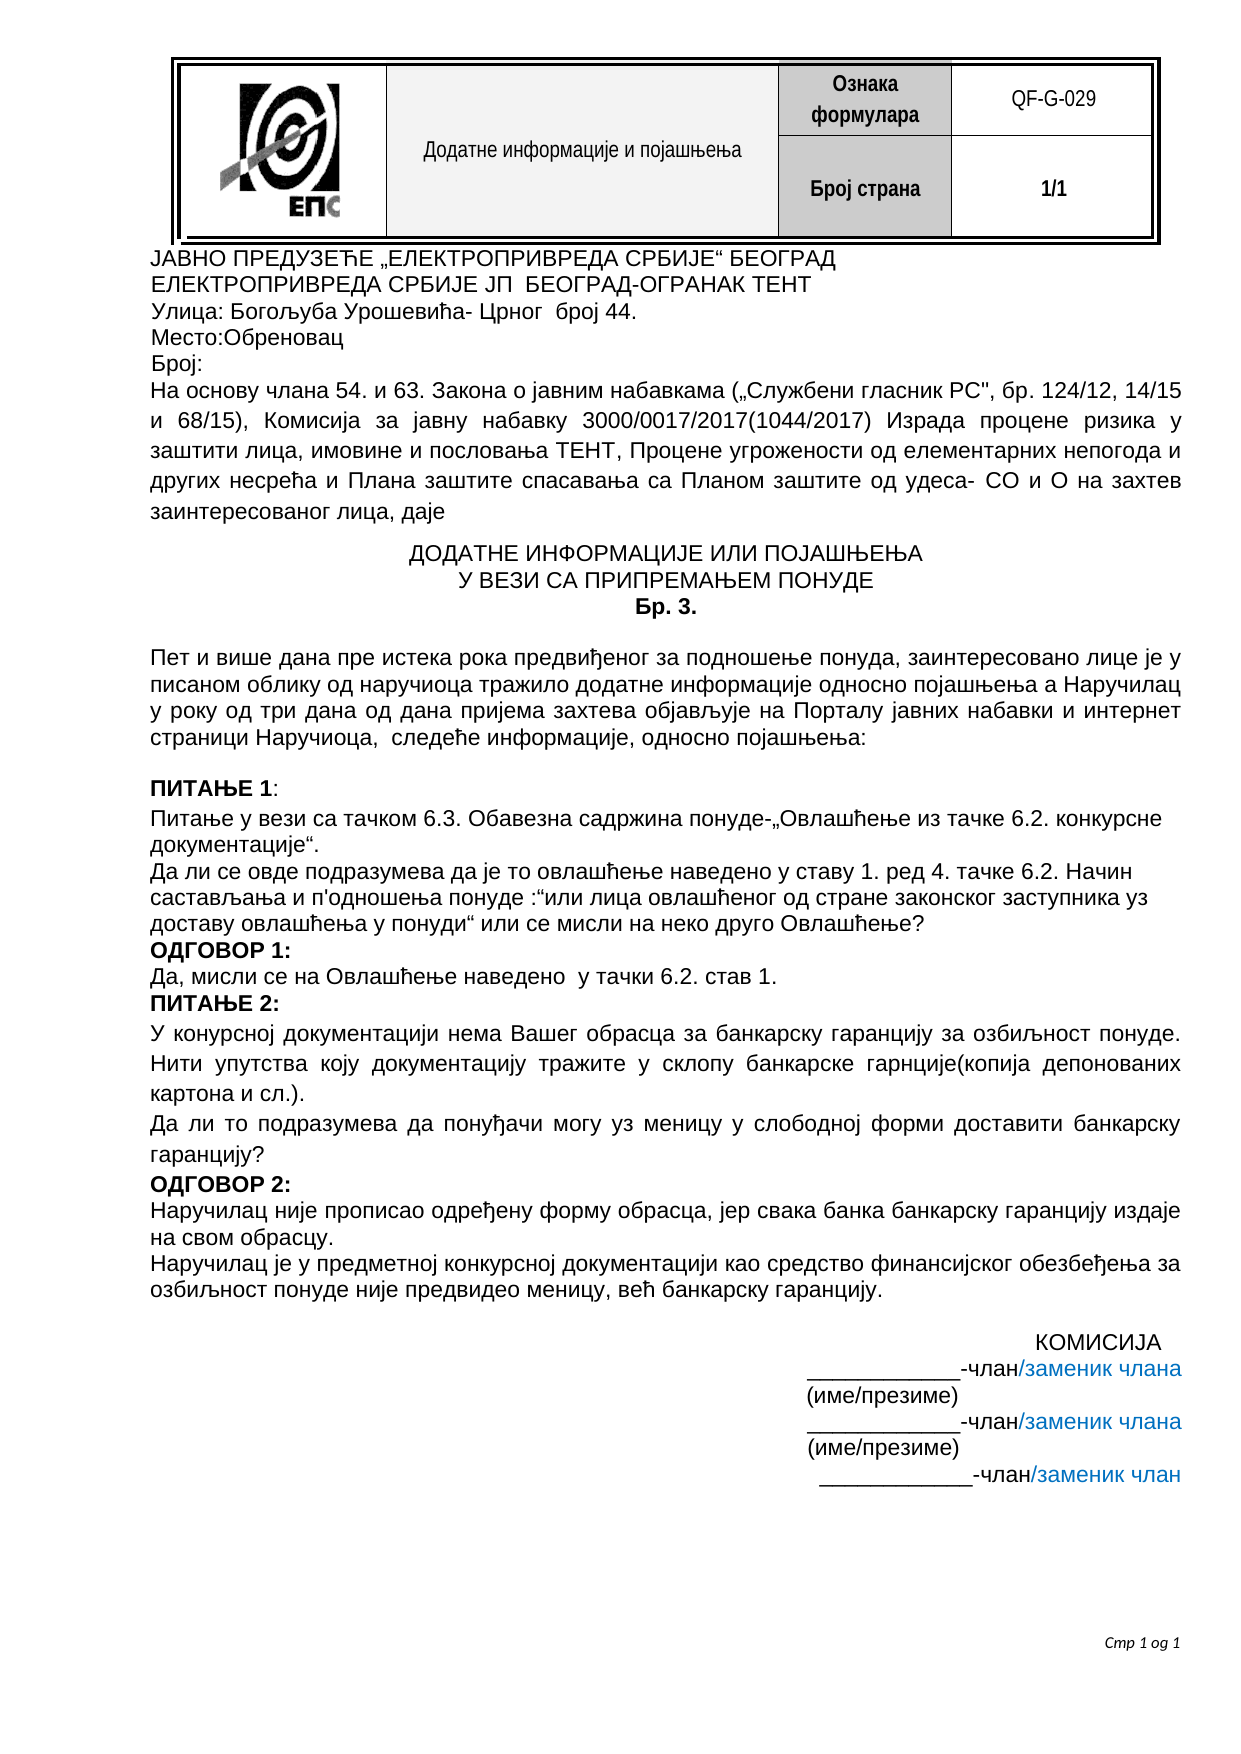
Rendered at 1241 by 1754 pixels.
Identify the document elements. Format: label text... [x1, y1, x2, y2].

text Да ли се овде подразумева да је то овлашћење наведено у ставу 1. ред 4. тачке 6.2. Начин састављања и п'одношења понуде :“или лица овлашћеног од стране законског заступника уз доставу овлашћења у понуди“ или се мисли на неко друго Овлашћење? [150, 858, 1182, 937]
text ОДГОВОР 2: [150, 1171, 1182, 1197]
text У ВЕЗИ СА ПРИПРЕМАЊЕМ ПОНУДЕ [150, 567, 1182, 593]
text ____________-члан/заменик члана [150, 1355, 1182, 1382]
text ____________-члан/заменик члана [150, 1408, 1182, 1434]
text Место:Обреновац [112, 324, 1184, 350]
text ПИТАЊЕ 1: [150, 775, 1182, 801]
text Да, мисли се на Овлашћење наведено у тачки 6.2. став 1. [150, 963, 1182, 989]
text ПИТАЊЕ 2: [150, 989, 1182, 1016]
text Број: [112, 350, 1184, 377]
text (име/презиме) [150, 1382, 1182, 1408]
text КОМИСИЈА [150, 1329, 1182, 1355]
text Питање у вези са тачком 6.3. Обавезна садржина понуде-„Овлашћење из тачке 6.2. конкурсне документације“. [150, 805, 1182, 858]
text Пет и више дана пре истека рока предвиђеног за подношење понуда, заинтересовано лице је у писаном облику од наручиоца тражило додатне информације односно појашњења а Наручилац у року од три дана од дана пријема захтева објављује на Порталу јавних набавки и интернет страници Наручиоца, следеће информације, односно појашњења: [150, 644, 1182, 750]
text ОДГОВОР 1: [150, 937, 1182, 963]
text На основу члана 54. и 63. Закона о јавним набавкама („Службeни глaсник РС", бр. 124/12, 14/15 и 68/15), Комисија за јавну набавку 3000/0017/2017(1044/2017) Израда процене ризика у заштити лица, имовине и пословања ТЕНТ, Процене угрожености од елементарних непогода и других несрећа и Плана заштите спасавања са Планом заштите од удеса- CO и O на захтев заинтересованог лица, даје [150, 377, 1182, 524]
text Наручилац је у предметној конкурсној документацији као средство финансијског обезбеђења за озбиљност понуде није предвидео меницу, већ банкарску гаранцију. [150, 1250, 1182, 1302]
text ЕЛЕКТРОПРИВРЕДА СРБИЈЕ ЈП БЕОГРАД-ОГРАНАК ТЕНТ [112, 271, 1184, 298]
text Да ли то подразумева да понуђачи могу уз меницу у слободној форми доставити банкарску гаранцију? [150, 1110, 1182, 1167]
text ____________-члан/заменик члан [150, 1461, 1182, 1540]
text Наручилац није прописао одређену форму обрасца, јер свака банка банкарску гаранцију издаје на свом обрасцу. [150, 1197, 1182, 1250]
text ЈАВНО ПРЕДУЗЕЋЕ „ЕЛЕКТРОПРИВРЕДА СРБИЈЕ“ БЕОГРАД [150, 154, 1182, 271]
text ДОДАТНЕ ИНФОРМАЦИЈЕ ИЛИ ПОЈАШЊЕЊА [150, 540, 1182, 567]
text У конурсној документацији нема Вашег обрасца за банкарску гаранцију за озбиљност понуде. Нити упутства коју документацију тражите у склопу банкарске гарнције(копија депонованих картона и сл.). [150, 1020, 1182, 1106]
text (име/презиме) [150, 1434, 1182, 1461]
text Бр. 3. [150, 593, 1182, 619]
text Улица: Богољуба Урошевића- Црног број 44. [112, 298, 1182, 324]
